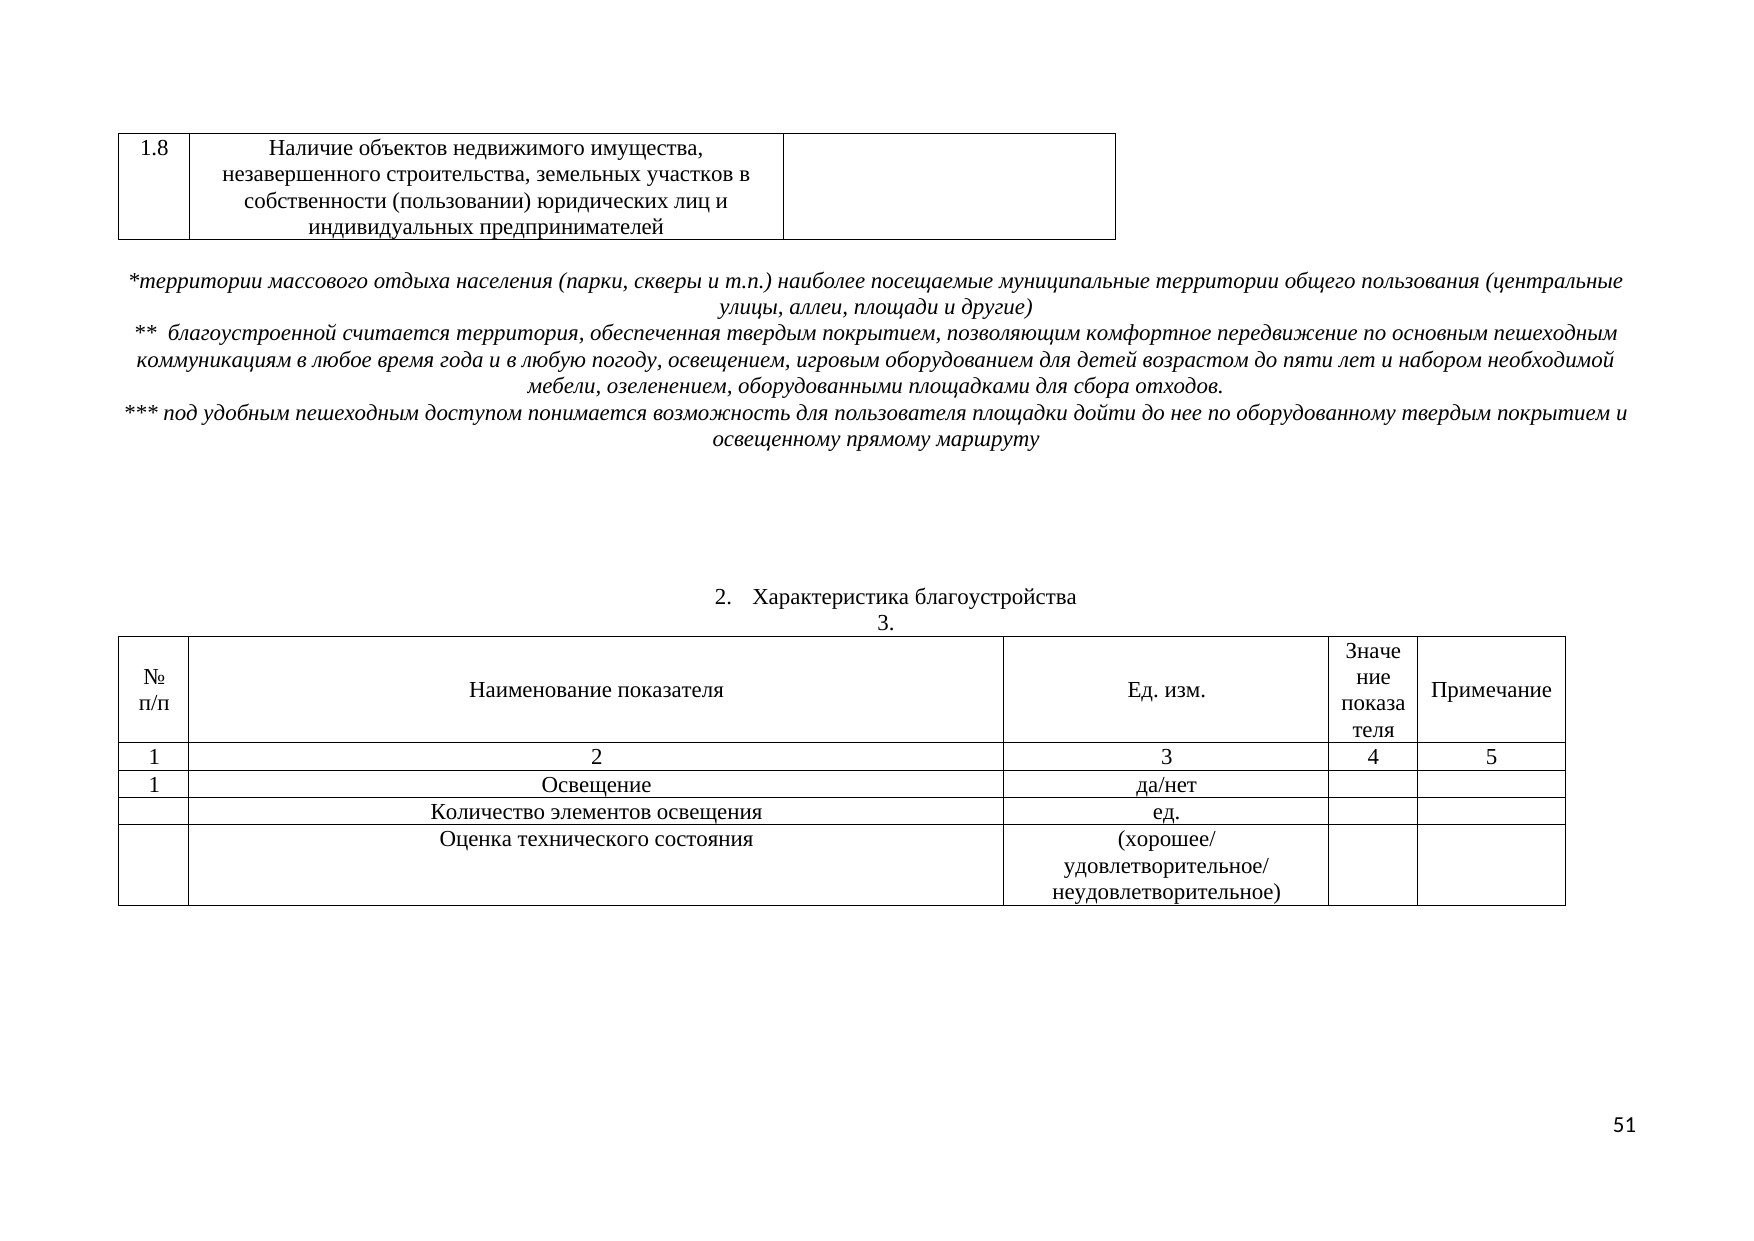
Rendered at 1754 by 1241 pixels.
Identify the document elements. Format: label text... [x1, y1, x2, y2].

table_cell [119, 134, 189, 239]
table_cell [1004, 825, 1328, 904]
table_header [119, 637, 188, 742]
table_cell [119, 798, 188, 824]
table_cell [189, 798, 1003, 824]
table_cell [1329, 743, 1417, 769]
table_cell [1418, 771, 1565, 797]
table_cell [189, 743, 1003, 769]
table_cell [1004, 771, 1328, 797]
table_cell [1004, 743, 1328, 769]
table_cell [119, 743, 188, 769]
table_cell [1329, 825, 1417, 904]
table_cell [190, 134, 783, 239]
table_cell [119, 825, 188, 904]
text *** под удобным пешеходным доступом понимается возможность для пользователя площадки дойти до нее по оборудованному твердым покрытием и освещенному прямому маршруту [118, 398, 1636, 451]
list Характеристика благоустройства [156, 583, 1636, 609]
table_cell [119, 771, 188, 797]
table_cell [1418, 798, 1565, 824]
text ** благоустроенной считается территория, обеспеченная твердым покрытием, позволяющим комфортное передвижение по основным пешеходным коммуникациям в любое время года и в любую погоду, освещением, игровым оборудованием для детей возрастом до пяти лет и набором необходимой мебели, озеленением, оборудованными площадками для сбора отходов. [118, 319, 1636, 398]
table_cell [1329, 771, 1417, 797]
text *территории массового отдыха населения (парки, скверы и т.п.) наиболее посещаемые муниципальные территории общего пользования (центральные улицы, аллеи, площади и другие) [118, 267, 1636, 319]
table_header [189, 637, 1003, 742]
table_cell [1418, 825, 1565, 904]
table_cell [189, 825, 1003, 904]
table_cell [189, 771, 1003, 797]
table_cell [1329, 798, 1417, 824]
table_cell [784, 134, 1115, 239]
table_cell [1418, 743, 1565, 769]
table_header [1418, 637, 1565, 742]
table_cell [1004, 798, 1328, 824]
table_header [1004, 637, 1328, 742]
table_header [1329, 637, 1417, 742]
